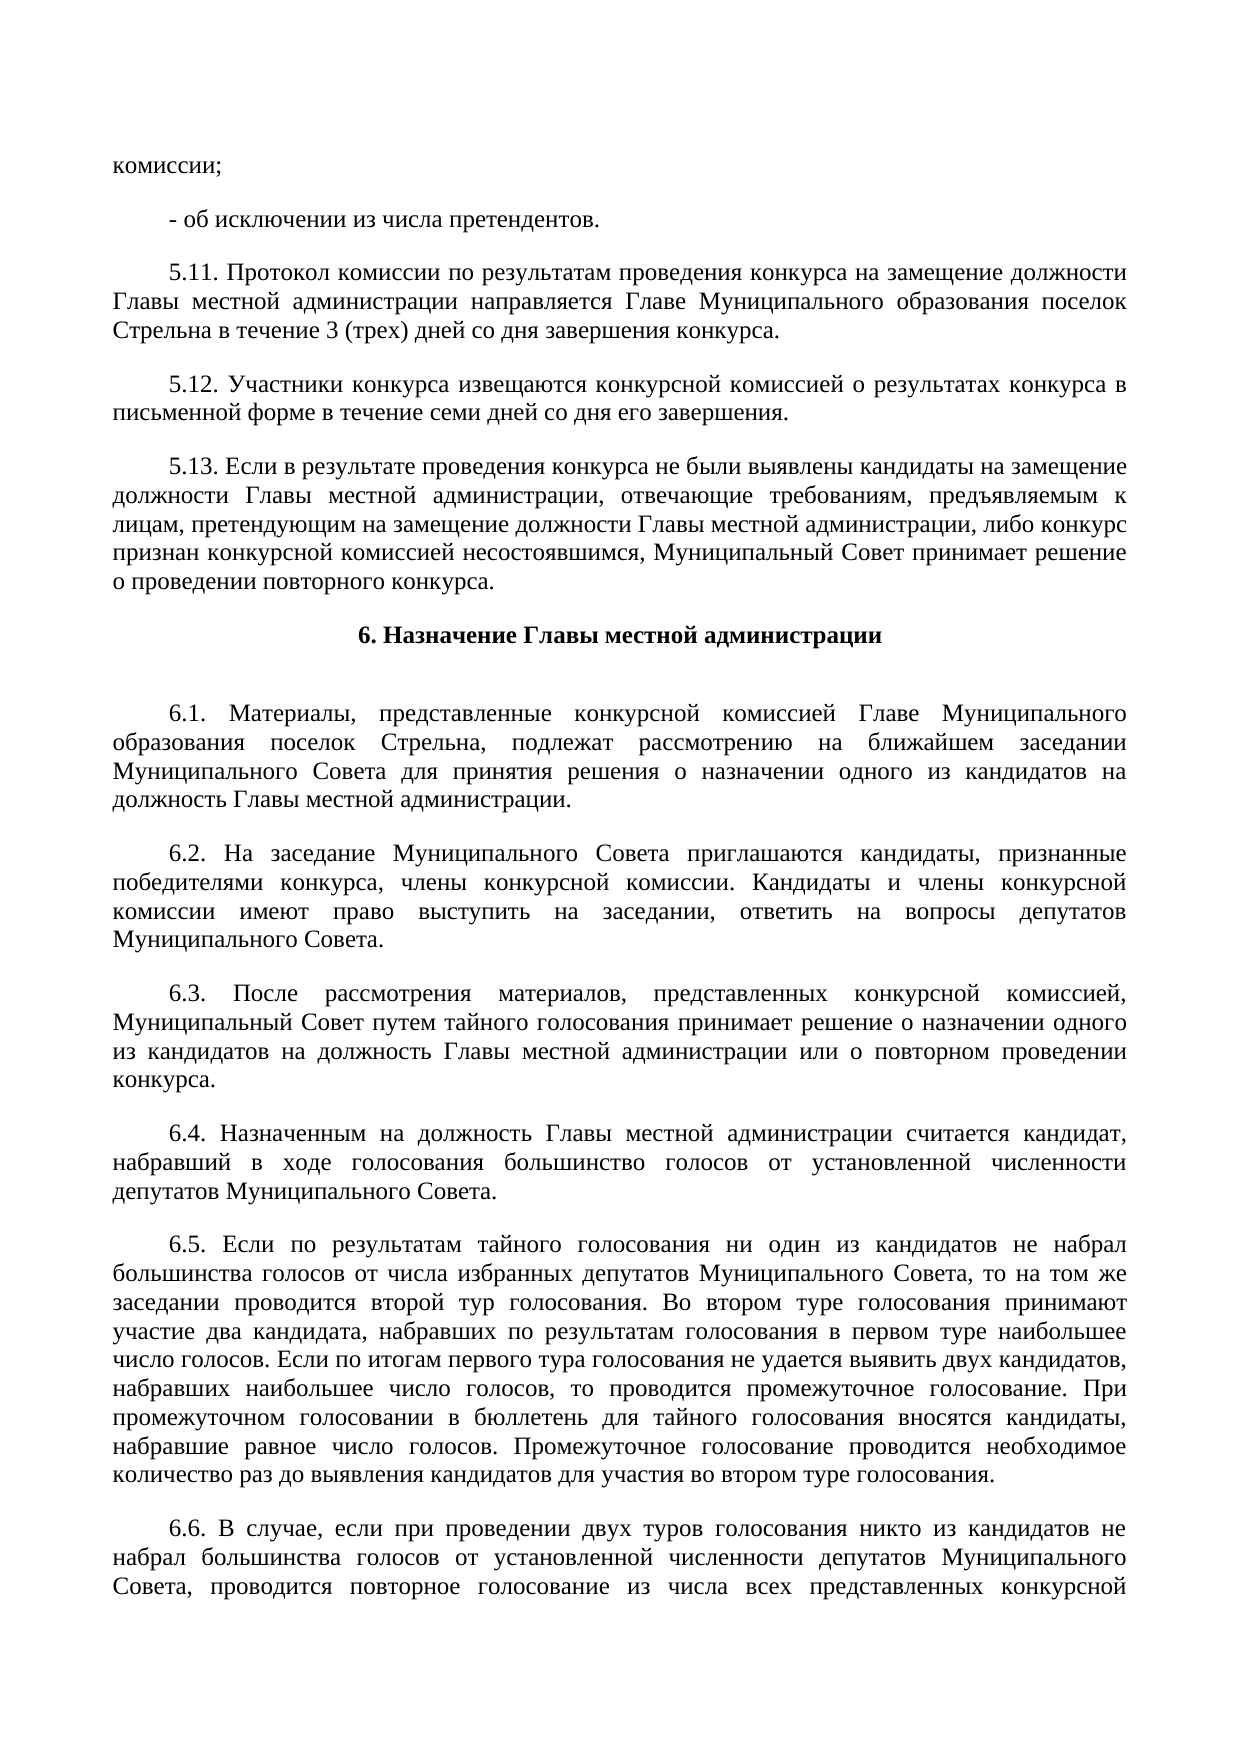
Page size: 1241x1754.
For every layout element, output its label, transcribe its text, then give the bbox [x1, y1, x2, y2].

text 6.2. На заседание Муниципального Совета приглашаются кандидаты, признанные победителями конкурса, члены конкурсной комиссии. Кандидаты и члены конкурсной комиссии имеют право выступить на заседании, ответить на вопросы депутатов Муниципального Совета. [112, 838, 1128, 953]
text 5.13. Если в результате проведения конкурса не были выявлены кандидаты на замещение должности Главы местной администрации, отвечающие требованиям, предъявляемым к лицам, претендующим на замещение должности Главы местной администрации, либо конкурс признан конкурсной комиссией несостоявшимся, Муниципальный Совет принимает решение о проведении повторного конкурса. [112, 451, 1128, 595]
text 5.11. Протокол комиссии по результатам проведения конкурса на замещение должности Главы местной администрации направляется Главе Муниципального образования поселок Стрельна в течение 3 (трех) дней со дня завершения конкурса. [112, 257, 1128, 344]
text 6.5. Если по результатам тайного голосования ни один из кандидатов не набрал большинства голосов от числа избранных депутатов Муниципального Совета, то на том же заседании проводится второй тур голосования. Во втором туре голосования принимают участие два кандидата, набравших по результатам голосования в первом туре наибольшее число голосов. Если по итогам первого тура голосования не удается выявить двух кандидатов, набравших наибольшее число голосов, то проводится промежуточное голосование. При промежуточном голосовании в бюллетень для тайного голосования вносятся кандидаты, набравшие равное число голосов. Промежуточное голосование проводится необходимое количество раз до выявления кандидатов для участия во втором туре голосования. [112, 1229, 1128, 1488]
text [112, 150, 1128, 179]
text 5.12. Участники конкурса извещаются конкурсной комиссией о результатах конкурса в письменной форме в течение семи дней со дня его завершения. [112, 369, 1128, 426]
text - об исключении из числа претендентов. [112, 204, 1128, 232]
text 6.3. После рассмотрения материалов, представленных конкурсной комиссией, Муниципальный Совет путем тайного голосования принимает решение о назначении одного из кандидатов на должность Главы местной администрации или о повторном проведении конкурса. [112, 978, 1128, 1093]
text 6.1. Материалы, представленные конкурсной комиссией Главе Муниципального образования поселок Стрельна, подлежат рассмотрению на ближайшем заседании Муниципального Совета для принятия решения о назначении одного из кандидатов на должность Главы местной администрации. [112, 698, 1128, 813]
text 6. Назначение Главы местной администрации [112, 620, 1128, 649]
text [112, 1513, 1128, 1599]
text 6.4. Назначенным на должность Главы местной администрации считается кандидат, набравший в ходе голосования большинство голосов от установленной численности депутатов Муниципального Совета. [112, 1118, 1128, 1204]
